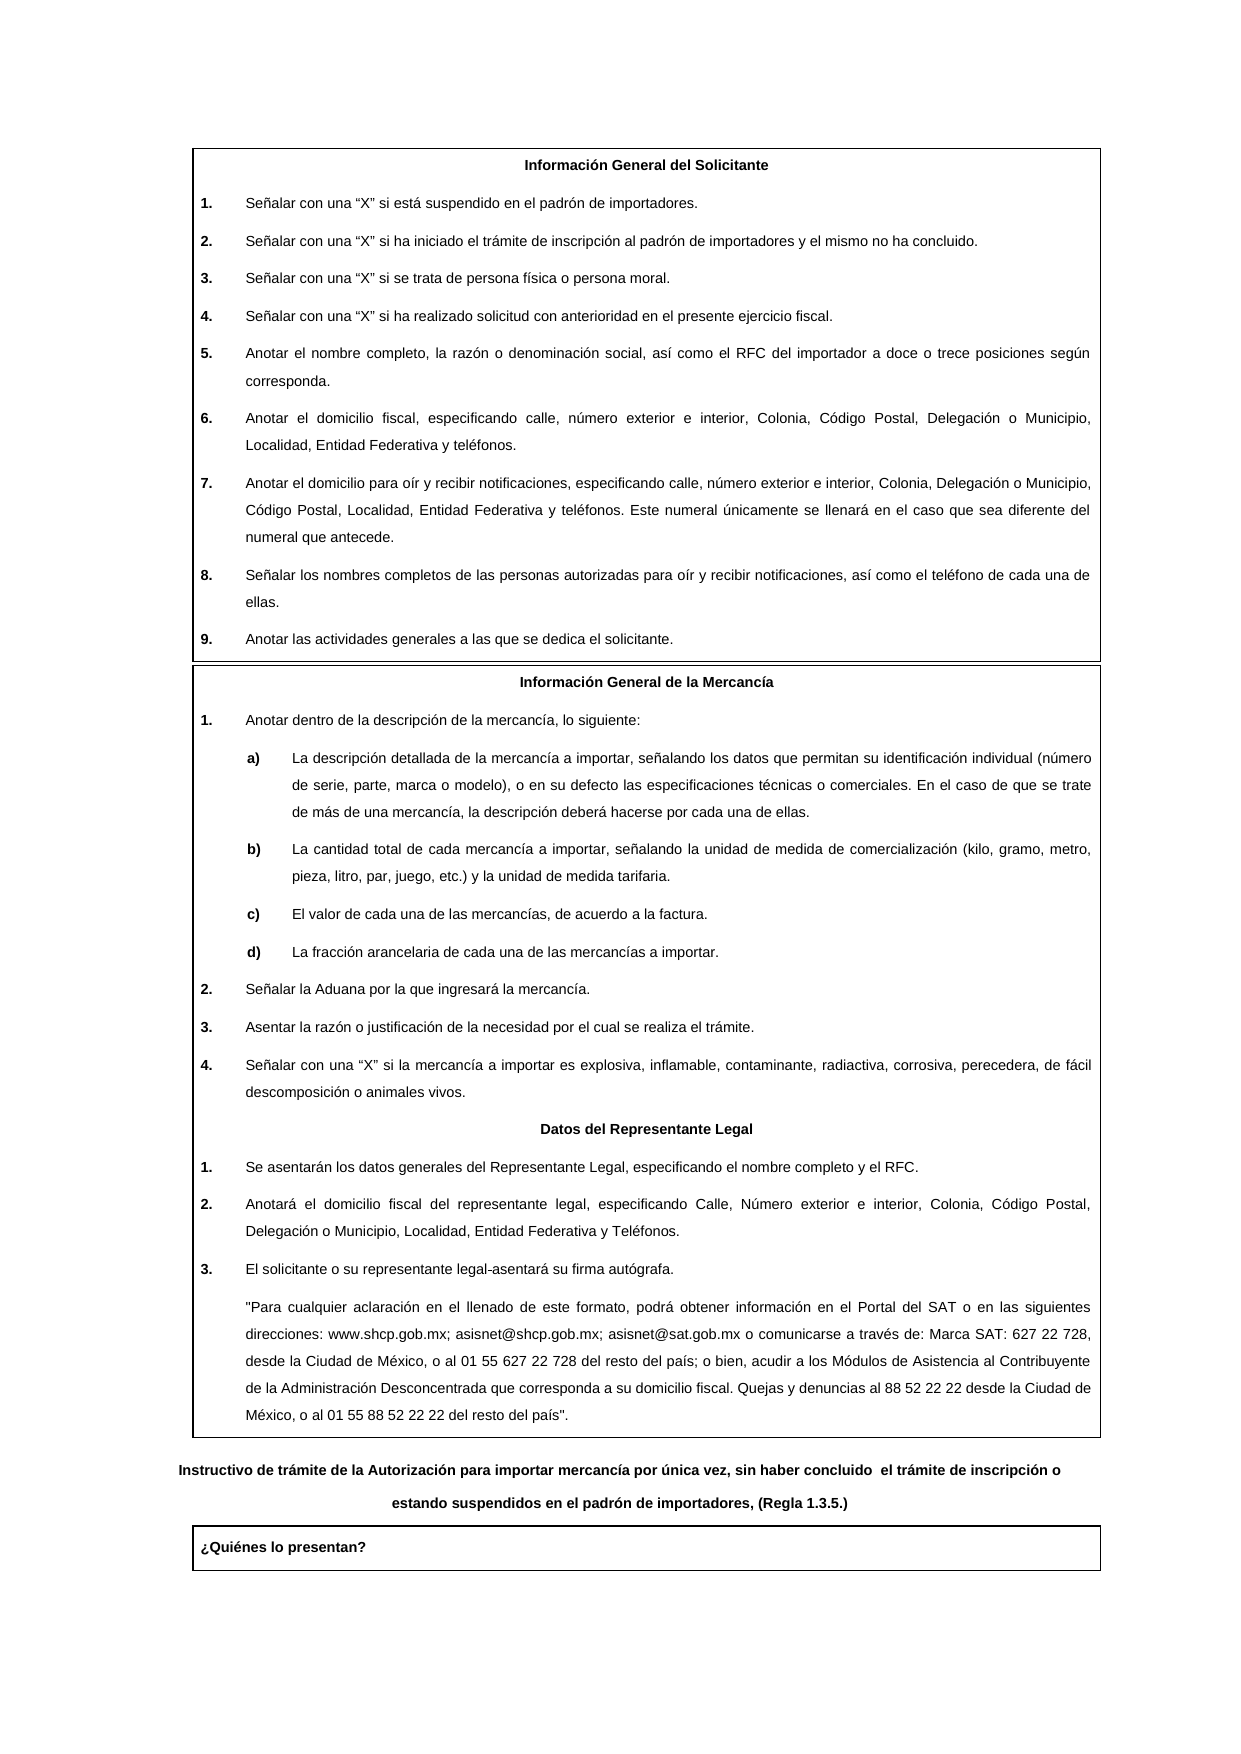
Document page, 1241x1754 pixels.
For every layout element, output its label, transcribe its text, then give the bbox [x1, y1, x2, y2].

table_header Información General de 1. Anotar dentro de la descripción de la mercancía, lo siguiente: a) La descripción detallada de la mercancía a importar, señalando los datos que permitan su identificación individual (número de serie, parte, marca o modelo), o en su defecto las especificaciones técnicas o comerciales. En el caso de que se trate de más de una mercancía, la descripción deberá hacerse por cada una de ellas. b) La cantidad total de cada mercancía a importar, señalando la unidad de medida de comercialización (kilo, gramo, metro, pieza, litro, par, juego, etc.) y la unidad de medida tarifaria. c) El valor de cada una de las mercancías, de acuerdo a la factura. d) La fracción arancelaria de cada una de las mercancías a importar. 2. Señalar por la que ingresará la mercancía. 3. Asentar la razón o justificación de la necesidad por el cual se realiza el trámite. 4. Señalar con una “X” si la mercancía a importar es explosiva, inflamable, contaminante, radiactiva, corrosiva, perecedera, de fácil descomposición o animales vivos. Datos del Representante Legal 1. Se asentarán los datos generales del Representante Legal, especificando el nombre completo y el RFC. 2. Anotará el domicilio fiscal del representante legal, especificando Calle, Número exterior e interior, Colonia, Código Postal, Delegación o Municipio, Localidad, Entidad Federativa y Teléfonos. 3. El solicitante o su representante legal asentará su firma autógrafa. "Para cualquier aclaración en el llenado de este formato, podrá obtener información en el Portal del SAT o en las siguientes direcciones: www.shcp.gob.mx; asisnet@shcp.gob.mx; asisnet@sat.gob.mx o comunicarse a través de: Marca SAT: 627 22 728, desde de México, o al 01 55 627 22 728 del resto del país; o bien, acudir a los Módulos de Asistencia al Contribuyente de que corresponda a su domicilio fiscal. Quejas y denuncias al 88 52 22 22 desde de México, o al 01 55 88 52 22 22 del resto del país". [194, 666, 1100, 1436]
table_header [194, 149, 1100, 661]
text Instructivo de trámite de para importar mercancía por única vez, sin haber concluido el trámite de inscripción o estando suspendidos en el padrón de importadores, (Regla 1.3.5.) [177, 1450, 1063, 1515]
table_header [194, 1527, 1100, 1570]
